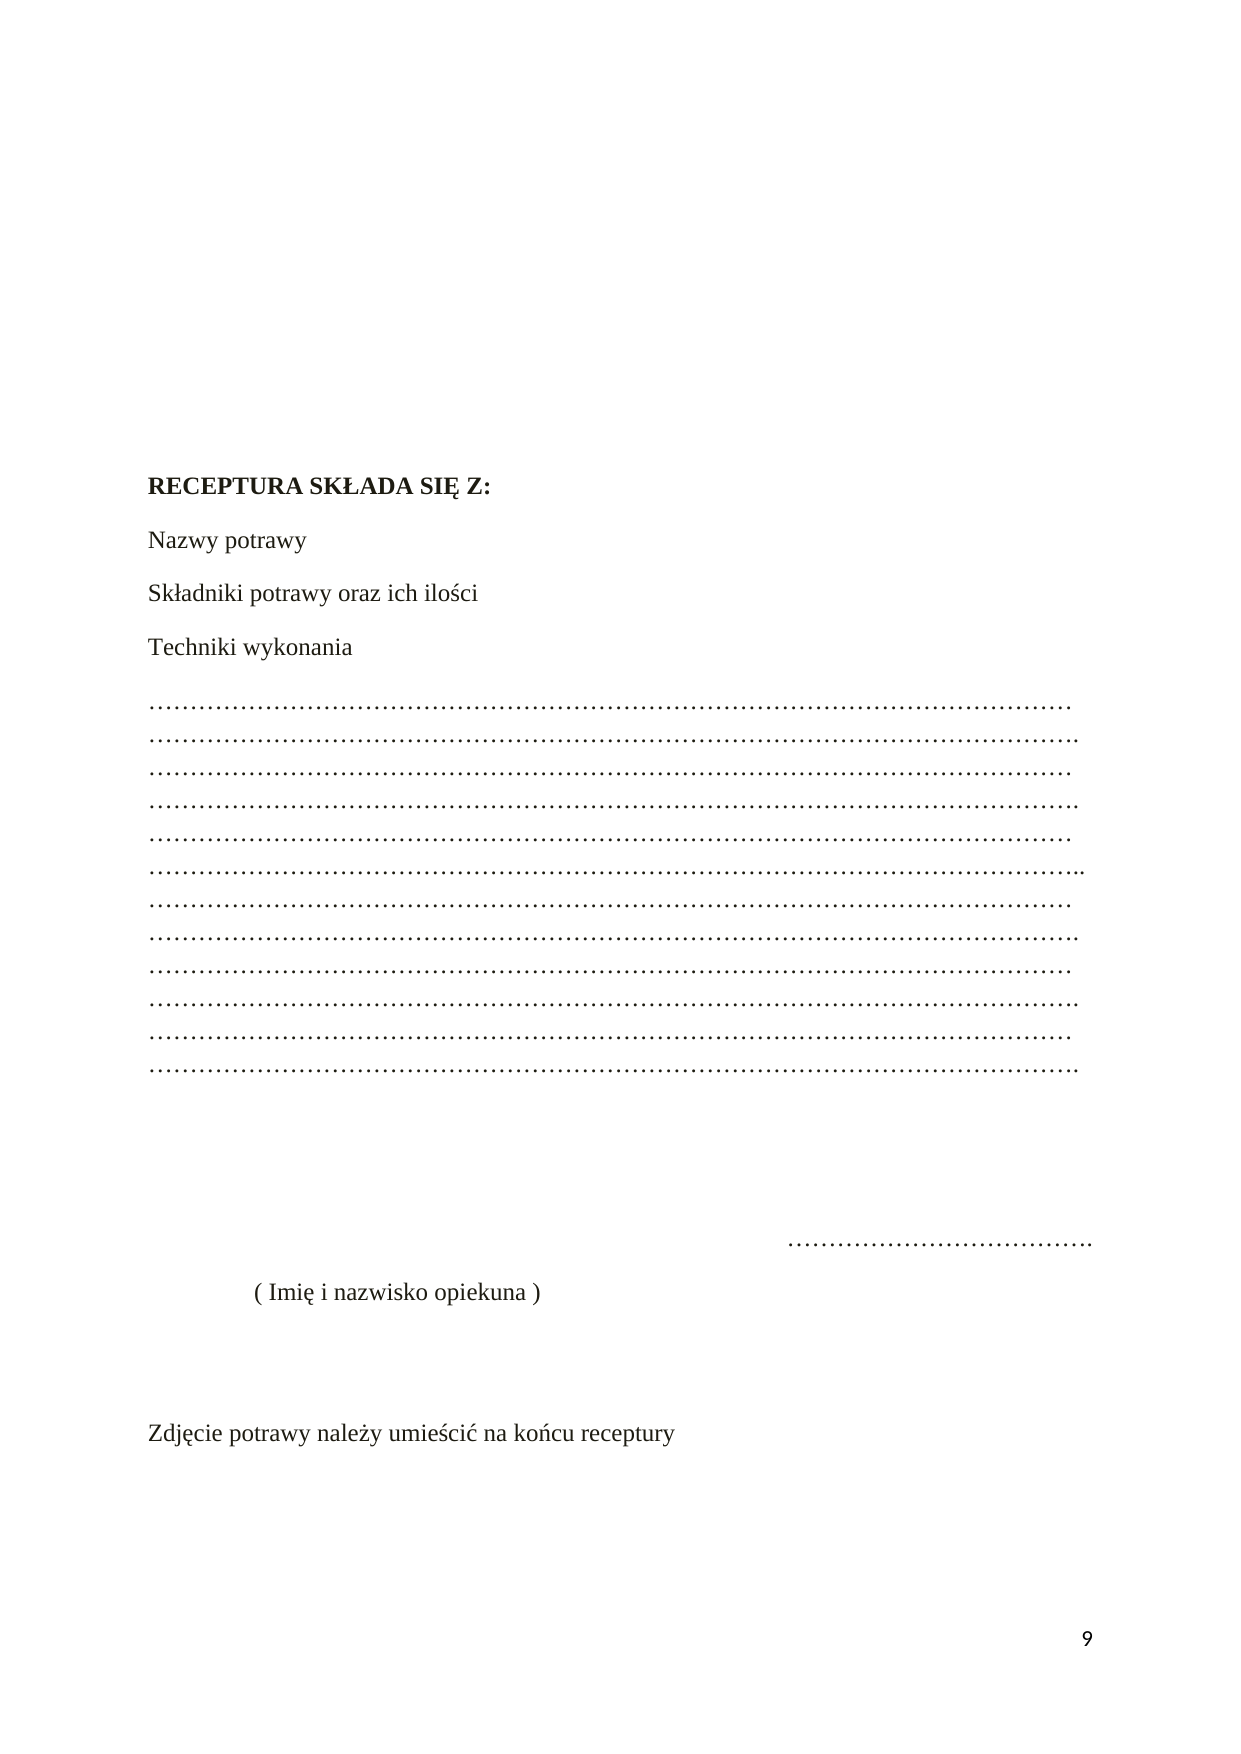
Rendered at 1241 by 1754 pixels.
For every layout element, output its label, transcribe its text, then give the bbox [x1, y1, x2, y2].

text ……………………………………………………………………………………………………………………………………………………………………………………………………. [148, 950, 1092, 1012]
text ……………………………………………………………………………………………………………………………………………………………………………………………………. [148, 752, 1092, 814]
text ……………………………………………………………………………………………………………………………………………………………………………………………………. [148, 1016, 1092, 1078]
text ……………………………………………………………………………………………………………………………………………………………………………………………………. [148, 884, 1092, 946]
text …………………………………………………………………………………………………………………………………………………………………………………………………….. [148, 818, 1092, 880]
text RECEPTURA SKŁADA SIĘ Z: [148, 471, 1092, 499]
text ( Imię i nazwisko opiekuna ) [148, 1277, 1092, 1306]
text ……………………………………………………………………………………………………………………………………………………………………………………………………. [148, 686, 1092, 748]
text Nazwy potrawy [148, 525, 1092, 553]
text Techniki wykonania [148, 632, 1092, 661]
text Zdjęcie potrawy należy umieścić na końcu receptury [148, 1418, 1092, 1447]
text ………………………………. [148, 1223, 1092, 1252]
text Składniki potrawy oraz ich ilości [148, 578, 1092, 607]
